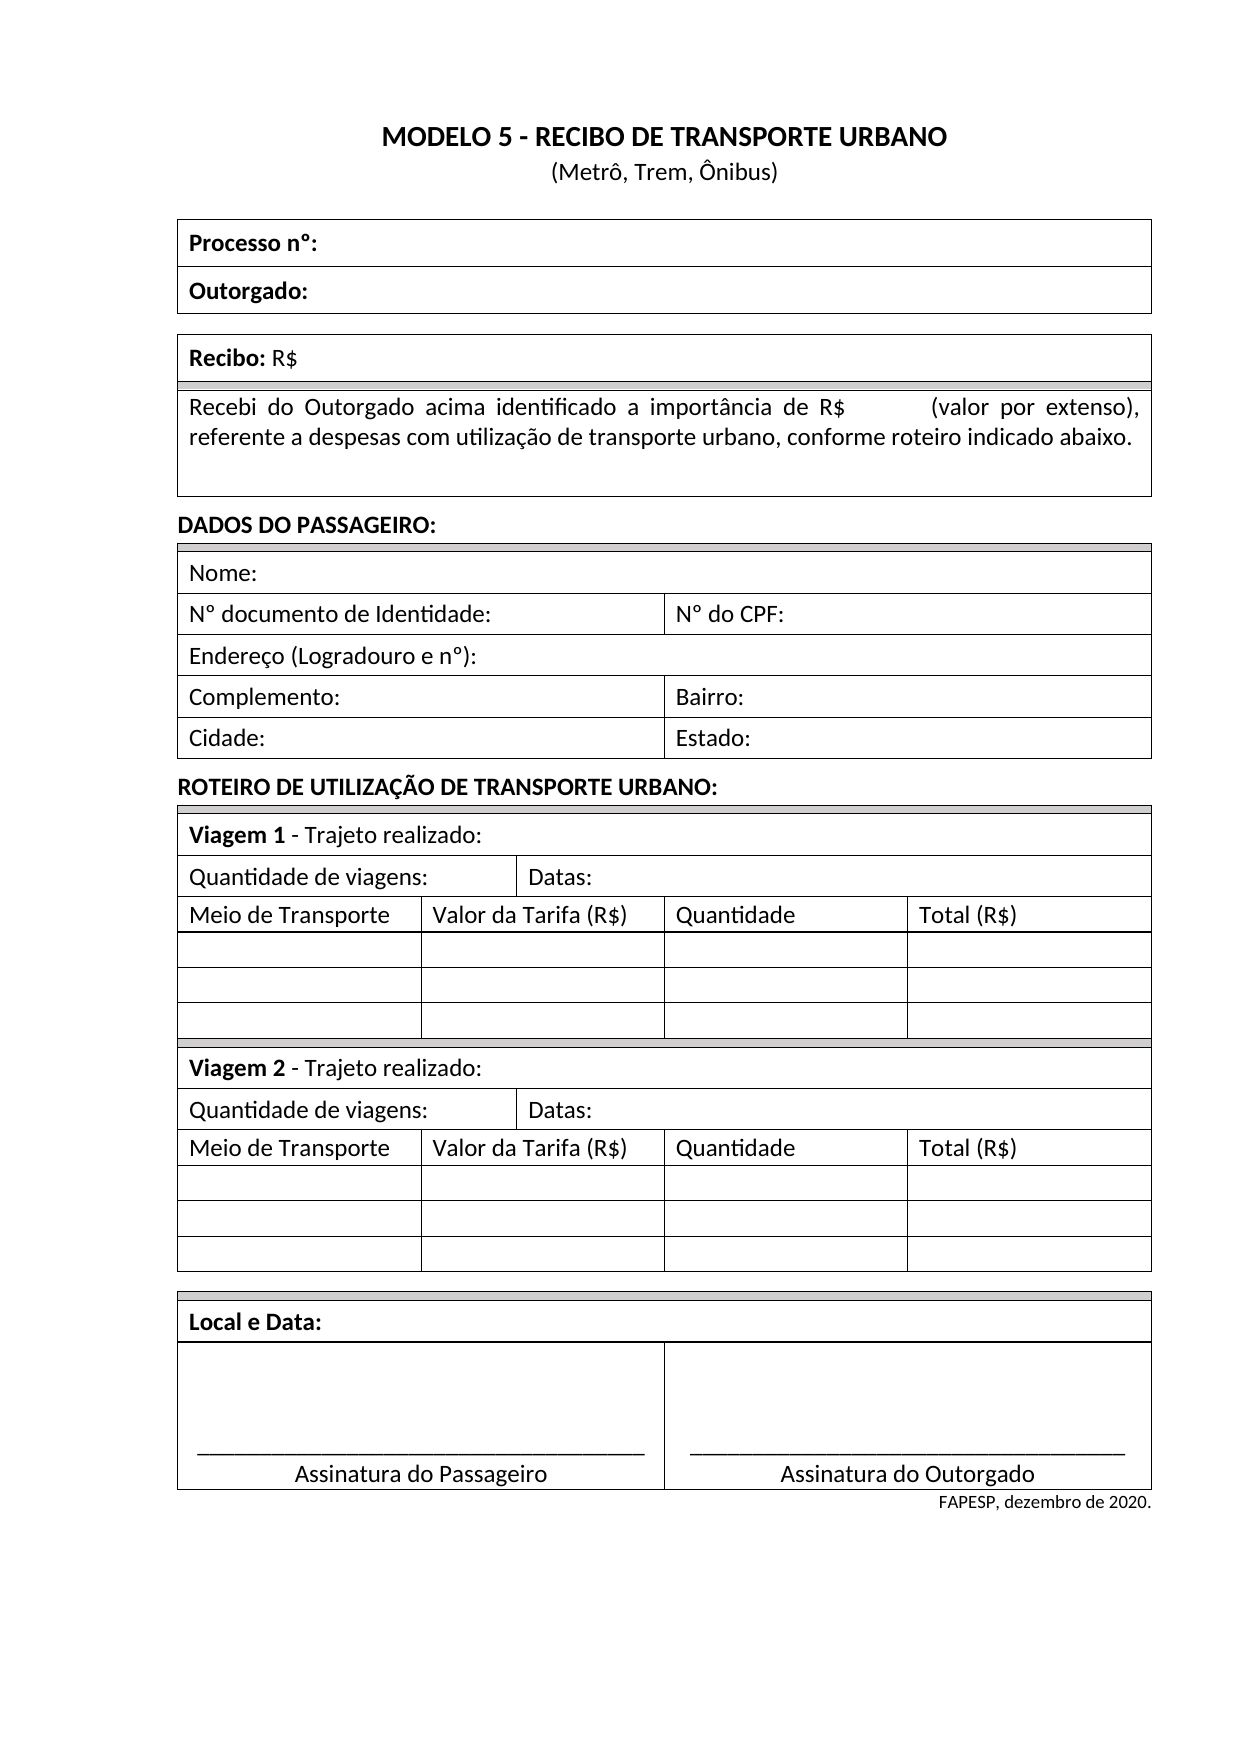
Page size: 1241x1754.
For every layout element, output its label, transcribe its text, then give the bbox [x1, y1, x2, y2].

table_cell Nome: [178, 552, 1151, 593]
table_header [178, 1292, 1151, 1300]
table_cell Meio de Transporte [178, 897, 421, 931]
table_cell [178, 1237, 421, 1271]
table_cell Valor da Tarifa (R$) [422, 1130, 664, 1165]
table_header [178, 806, 1151, 813]
table_cell [178, 382, 1151, 389]
table_cell Complemento: [178, 676, 664, 717]
table_cell Estado: [665, 718, 1151, 758]
text FAPESP, dezembro de 2020. [177, 1490, 1152, 1513]
table_cell Datas: [517, 856, 1151, 896]
table_cell [908, 1003, 1151, 1038]
table_cell Nº do CPF: [665, 594, 1151, 634]
table_cell [908, 968, 1151, 1002]
table_cell Outorgado: [178, 267, 1151, 313]
table_cell Quantidade [665, 897, 907, 931]
text ROTEIRO DE UTILIZAÇÃO DE TRANSPORTE URBANO: [177, 772, 1152, 802]
table_cell [665, 1003, 907, 1038]
table_cell Viagem 1 - Trajeto realizado: [178, 814, 1151, 855]
table_cell Meio de Transporte [178, 1130, 421, 1165]
table_cell ___________________________________ Assinatura do Outorgado [665, 1343, 1151, 1489]
table_cell [178, 933, 421, 967]
table_cell [908, 1237, 1151, 1271]
table_cell [422, 968, 664, 1002]
table_cell [422, 1237, 664, 1271]
table_cell [908, 1166, 1151, 1200]
table_cell [422, 1166, 664, 1200]
table_cell Bairro: [665, 676, 1151, 717]
table_cell Nº documento de Identidade: [178, 594, 664, 634]
table_cell Quantidade [665, 1130, 907, 1165]
table_cell [665, 1237, 907, 1271]
table_cell [178, 968, 421, 1002]
table_cell [422, 1003, 664, 1038]
table_cell Recebi do Outorgado acima identificado a importância de R$ (valor por extenso), referente a despesas com utilização de transporte urbano, conforme roteiro indicado abaixo. [178, 391, 1151, 496]
table_cell [665, 1201, 907, 1236]
table_cell Total (R$) [908, 1130, 1151, 1165]
table_cell Total (R$) [908, 897, 1151, 931]
table_cell [178, 1201, 421, 1236]
table_cell Endereço (Logradouro e nº): [178, 635, 1151, 675]
table_header Recibo: R$ [178, 335, 1151, 381]
table_cell Datas: [517, 1089, 1151, 1129]
table_cell [422, 933, 664, 967]
table_header Processo nº: [178, 220, 1151, 266]
table_cell [178, 1166, 421, 1200]
table_cell Local e Data: [178, 1301, 1151, 1341]
text (Metrô, Trem, Ônibus) [177, 157, 1152, 187]
table_cell Valor da Tarifa (R$) [422, 897, 664, 931]
table_cell [178, 1003, 421, 1038]
table_cell Viagem 2 - Trajeto realizado: [178, 1048, 1151, 1088]
table_header [178, 544, 1151, 551]
table_cell Quantidade de viagens: [178, 856, 516, 896]
text MODELO 5 - RECIBO DE TRANSPORTE URBANO [177, 118, 1152, 154]
table_cell [422, 1201, 664, 1236]
table_cell [665, 1166, 907, 1200]
table_cell [178, 1039, 1151, 1047]
table_cell Quantidade de viagens: [178, 1089, 516, 1129]
table_cell [665, 933, 907, 967]
table_cell [908, 1201, 1151, 1236]
text DADOS DO PASSAGEIRO: [177, 509, 1152, 540]
table_cell Cidade: [178, 718, 664, 758]
table_cell [665, 968, 907, 1002]
table_cell ____________________________________ Assinatura do Passageiro [178, 1343, 664, 1489]
table_cell [908, 933, 1151, 967]
